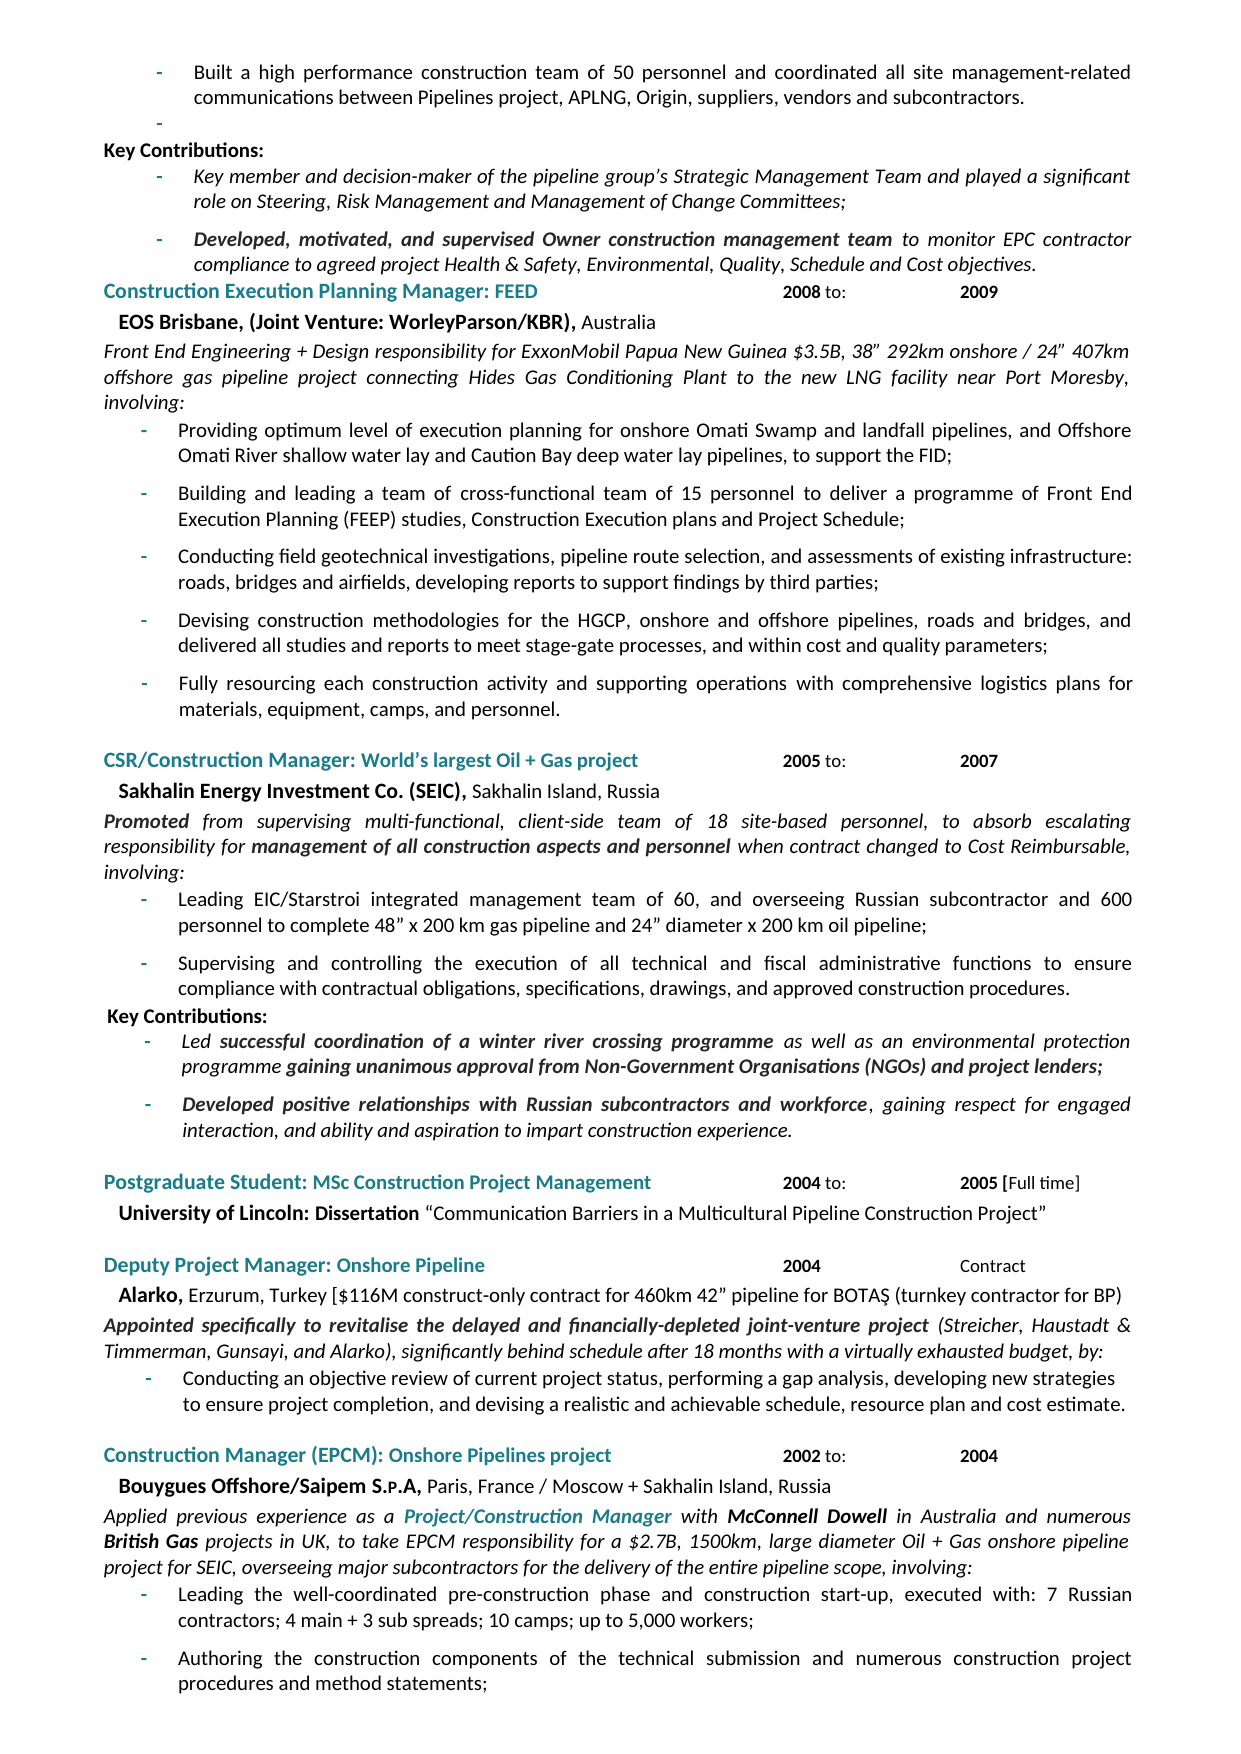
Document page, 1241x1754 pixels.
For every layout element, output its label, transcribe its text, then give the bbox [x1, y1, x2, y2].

text Postgraduate Student: MSc Construction Project Management 2004 to: 2005 [Full time] [103, 1168, 1137, 1194]
list Building and leading a team of cross-functional team of 15 personnel to deliver a programme of Front End Execution Planning (FEEP) studies, Construction Execution plans and Project Schedule; [141, 480, 1133, 531]
list Key member and decision-maker of the pipeline group’s Strategic Management Team and played a significant role on Steering, Risk Management and Management of Change Committees; [156, 163, 1133, 214]
text Sakhalin Energy Investment Co. (SEIC), Sakhalin Island, Russia [118, 777, 1137, 804]
list Built a high performance construction team of 50 personnel and coordinated all site management-related communications between Pipelines project, APLNG, Origin, suppliers, vendors and subcontractors. [156, 59, 1133, 110]
text Applied previous experience as a Project/Construction Manager with McConnell Dowell in Australia and numerous British Gas projects in UK, to take EPCM responsibility for a $2.7B, 1500km, large diameter Oil + Gas onshore pipeline project for SEIC, overseeing major subcontractors for the delivery of the entire pipeline scope, involving: [103, 1503, 1133, 1579]
list Devising construction methodologies for the HGCP, onshore and offshore pipelines, roads and bridges, and delivered all studies and reports to meet stage-gate processes, and within cost and quality parameters; [141, 607, 1133, 658]
list Developed, motivated, and supervised Owner construction management team to monitor EPC contractor compliance to agreed project Health & Safety, Environmental, Quality, Schedule and Cost objectives. [156, 226, 1133, 277]
text University of Lincoln: Dissertation “Communication Barriers in a Multicultural Pipeline Construction Project” [118, 1199, 1137, 1225]
text Key Contributions: [107, 1003, 1133, 1028]
text Construction Execution Planning Manager: FEED 2008 to: 2009 [103, 277, 1137, 304]
text Front End Engineering + Design responsibility for ExxonMobil Papua New Guinea $3.5B, 38” 292km onshore / 24” 407km offshore gas pipeline project connecting Hides Gas Conditioning Plant to the new LNG facility near Port Moresby, involving: [103, 339, 1133, 415]
text Key Contributions: [103, 137, 1133, 163]
list Supervising and controlling the execution of all technical and fiscal administrative functions to ensure compliance with contractual obligations, specifications, drawings, and approved construction procedures. [141, 950, 1133, 1001]
list Leading EIC/Starstroi integrated management team of 60, and overseeing Russian subcontractor and 600 personnel to complete 48” x 200 km gas pipeline and 24” diameter x 200 km oil pipeline; [141, 887, 1133, 937]
list Fully resourcing each construction activity and supporting operations with comprehensive logistics plans for materials, equipment, camps, and personnel. [141, 670, 1133, 721]
text Eos Brisbane, (Joint Venture: WorleyParson/KBR), Australia [118, 308, 1132, 334]
list Led successful coordination of a winter river crossing programme as well as an environmental protection programme gaining unanimous approval from Non-Government Organisations (NGOs) and project lenders; [144, 1028, 1133, 1079]
text Construction Manager (EPCM): Onshore Pipelines project 2002 to: 2004 [103, 1442, 1137, 1468]
list Developed positive relationships with Russian subcontractors and workforce, gaining respect for engaged interaction, and ability and aspiration to impart construction experience. [144, 1092, 1133, 1142]
list Leading the well-coordinated pre-construction phase and construction start-up, executed with: 7 Russian contractors; 4 main + 3 sub spreads; 10 camps; up to 5,000 workers; [141, 1582, 1133, 1632]
text CSR/Construction Manager: World’s largest Oil + Gas project 2005 to: 2007 [103, 747, 1133, 773]
list Conducting an objective review of current project status, performing a gap analysis, developing new strategies to ensure project completion, and devising a realistic and achievable schedule, resource plan and cost estimate. [145, 1365, 1133, 1416]
text Appointed specifically to revitalise the delayed and financially-depleted joint-venture project (Streicher, Haustadt & Timmerman, Gunsayi, and Alarko), significantly behind schedule after 18 months with a virtually exhausted budget, by: [103, 1312, 1133, 1363]
text Promoted from supervising multi-functional, client-side team of 18 site-based personnel, to absorb escalating responsibility for management of all construction aspects and personnel when contract changed to Cost Reimbursable, involving: [103, 808, 1133, 884]
text Alarko, Erzurum, Turkey [$116M construct-only contract for 460km 42” pipeline for BOTAŞ (turnkey contractor for BP) [118, 1282, 1133, 1308]
list Authoring the construction components of the technical submission and numerous construction project procedures and method statements; [141, 1645, 1133, 1696]
list Providing optimum level of execution planning for onshore Omati Swamp and landfall pipelines, and Offshore Omati River shallow water lay and Caution Bay deep water lay pipelines, to support the FID; [141, 417, 1133, 468]
text Deputy Project Manager: Onshore Pipeline 2004 Contract [103, 1251, 1137, 1277]
list Conducting field geotechnical investigations, pipeline route selection, and assessments of existing infrastructure: roads, bridges and airfields, developing reports to support findings by third parties; [141, 544, 1133, 594]
text Bouygues Offshore/Saipem S.p.A, Paris, France / Moscow + Sakhalin Island, Russia [118, 1472, 1137, 1499]
